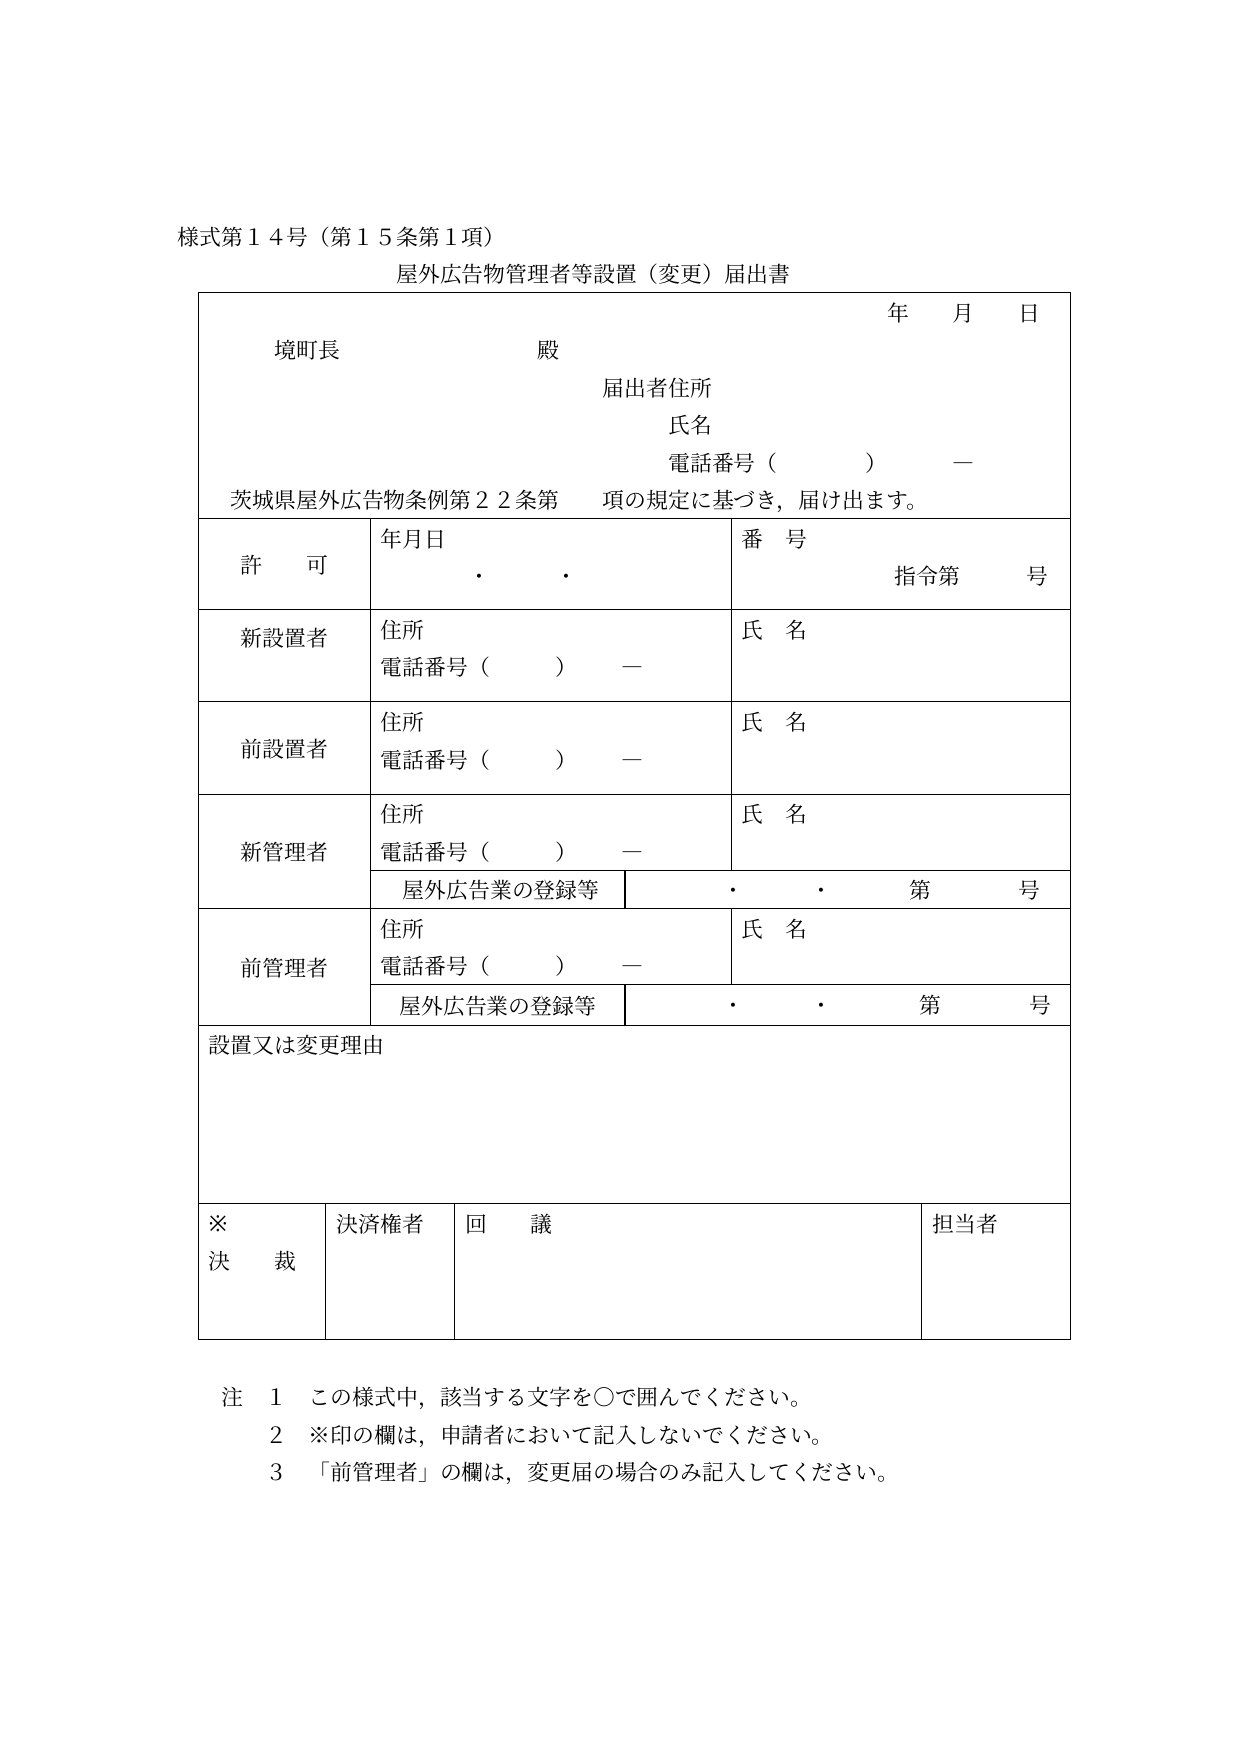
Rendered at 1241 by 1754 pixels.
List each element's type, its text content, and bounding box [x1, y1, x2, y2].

text 注 １ この様式中，該当する文字を○で囲んでください。 [177, 1377, 1092, 1415]
table_cell 担当者 [922, 1204, 1070, 1339]
table_cell 決済権者 [326, 1204, 454, 1339]
table_cell 新管理者 [199, 795, 370, 908]
table_cell 住所 電話番号（ ） ― [371, 909, 731, 984]
table_cell ・ ・ 第 号 [626, 985, 1070, 1025]
table_cell 住所 電話番号（ ） ― [371, 702, 731, 793]
table_cell 番 号 指令第 号 [732, 519, 1070, 609]
table_cell 氏 名 [732, 909, 1070, 984]
table_cell 氏 名 [732, 702, 1070, 793]
table_cell 氏 名 [732, 795, 1070, 869]
table_cell 氏 名 [732, 610, 1070, 701]
table_cell 前設置者 [199, 702, 370, 793]
table_cell 設置又は変更理由 [199, 1026, 1070, 1203]
table_cell 屋外広告業の登録等 [371, 985, 624, 1025]
table_cell 前管理者 [199, 909, 370, 1025]
text ３ 「前管理者」の欄は，変更届の場合のみ記入してください。 [177, 1452, 1092, 1490]
table_cell 住所 電話番号（ ） ― [371, 610, 731, 701]
table_cell 年月日 ・ ・ [371, 519, 731, 609]
table_cell 許 可 [199, 519, 370, 609]
text ２ ※印の欄は，申請者において記入しないでください。 [177, 1415, 1092, 1452]
text 屋外広告物管理者等設置（変更）届出書 [177, 254, 1092, 292]
table_cell ・ ・ 第 号 [626, 871, 1070, 908]
table_header 年 月 日 境町長 殿 届出者住所 氏名 電話番号（ ） ― 茨城県屋外広告物条例第２２条第 項の規定に基づき，届け出ます。 [199, 293, 1070, 518]
table_cell 住所 電話番号（ ） ― [371, 795, 731, 869]
table_cell 屋外広告業の登録等 [371, 871, 624, 908]
table_cell 新設置者 [199, 610, 370, 701]
text 様式第１４号（第１５条第１項） [177, 217, 1092, 254]
table_cell 回 議 [455, 1204, 921, 1339]
table_cell ※ 決 裁 [199, 1204, 325, 1339]
